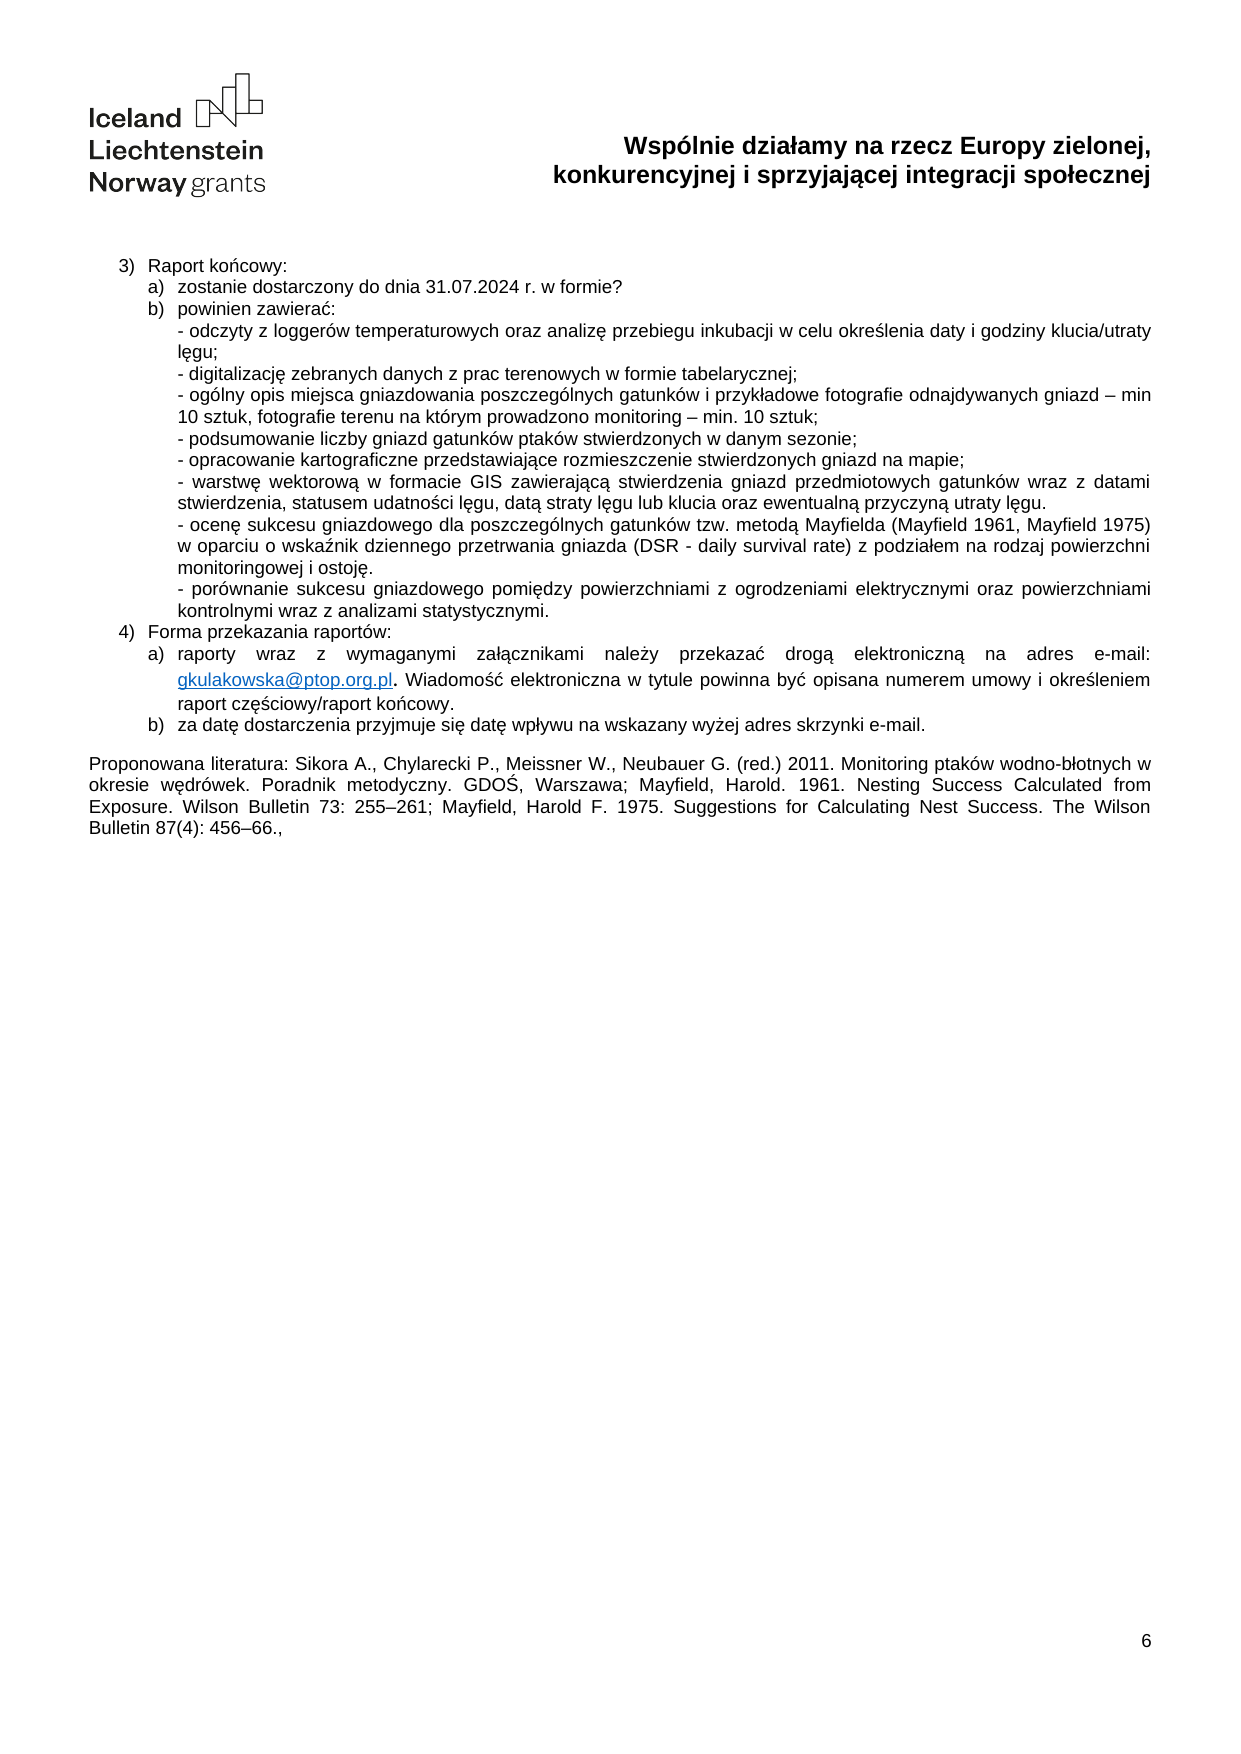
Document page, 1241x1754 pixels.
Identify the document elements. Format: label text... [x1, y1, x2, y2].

picture [88, 73, 266, 198]
list - podsumowanie liczby gniazd gatunków ptaków stwierdzonych w danym sezonie; [177, 427, 1152, 449]
list Raport końcowy: [118, 255, 1152, 276]
list - warstwę wektorową w formacie GIS zawierającą stwierdzenia gniazd przedmiotowych gatunków wraz z datami stwierdzenia, statusem udatności lęgu, datą straty lęgu lub klucia oraz ewentualną przyczyną utraty lęgu. [177, 470, 1152, 513]
text Proponowana literatura: Sikora A., Chylarecki P., Meissner W., Neubauer G. (red.) 2011. Monitoring ptaków wodno-błotnych w okresie wędrówek. Poradnik metodyczny. GDOŚ, Warszawa; Mayfield, Harold. 1961. Nesting Success Calculated from Exposure. Wilson Bulletin 73: 255–261; Mayfield, Harold F. 1975. Suggestions for Calculating Nest Success. The Wilson Bulletin 87(4): 456–66., [89, 752, 1152, 838]
list powinien zawierać: [148, 298, 1152, 319]
list za datę dostarczenia przyjmuje się datę wpływu na wskazany wyżej adres skrzynki e-mail. [148, 714, 1152, 736]
list - opracowanie kartograficzne przedstawiające rozmieszczenie stwierdzonych gniazd na mapie; [177, 449, 1152, 470]
list - ogólny opis miejsca gniazdowania poszczególnych gatunków i przykładowe fotografie odnajdywanych gniazd – min 10 sztuk, fotografie terenu na którym prowadzono monitoring – min. 10 sztuk; [177, 384, 1152, 427]
list - digitalizację zebranych danych z prac terenowych w formie tabelarycznej; [177, 363, 1152, 384]
list zostanie dostarczony do dnia 31.07.2024 r. w formie? [148, 276, 1152, 298]
list - odczyty z loggerów temperaturowych oraz analizę przebiegu inkubacji w celu określenia daty i godziny klucia/utraty lęgu; [177, 319, 1152, 363]
list Forma przekazania raportów: [118, 621, 1152, 643]
list - ocenę sukcesu gniazdowego dla poszczególnych gatunków tzw. metodą Mayfielda (Mayfield 1961, Mayfield 1975) w oparciu o wskaźnik dziennego przetrwania gniazda (DSR - daily survival rate) z podziałem na rodzaj powierzchni monitoringowej i ostoję. [177, 513, 1152, 578]
list raporty wraz z wymaganymi załącznikami należy przekazać drogą elektroniczną na adres e-mail: gkulakowska@ptop.org.pl. Wiadomość elektroniczna w tytule powinna być opisana numerem umowy i określeniem raport częściowy/raport końcowy. [148, 643, 1152, 714]
list - porównanie sukcesu gniazdowego pomiędzy powierzchniami z ogrodzeniami elektrycznymi oraz powierzchniami kontrolnymi wraz z analizami statystycznymi. [177, 578, 1152, 621]
